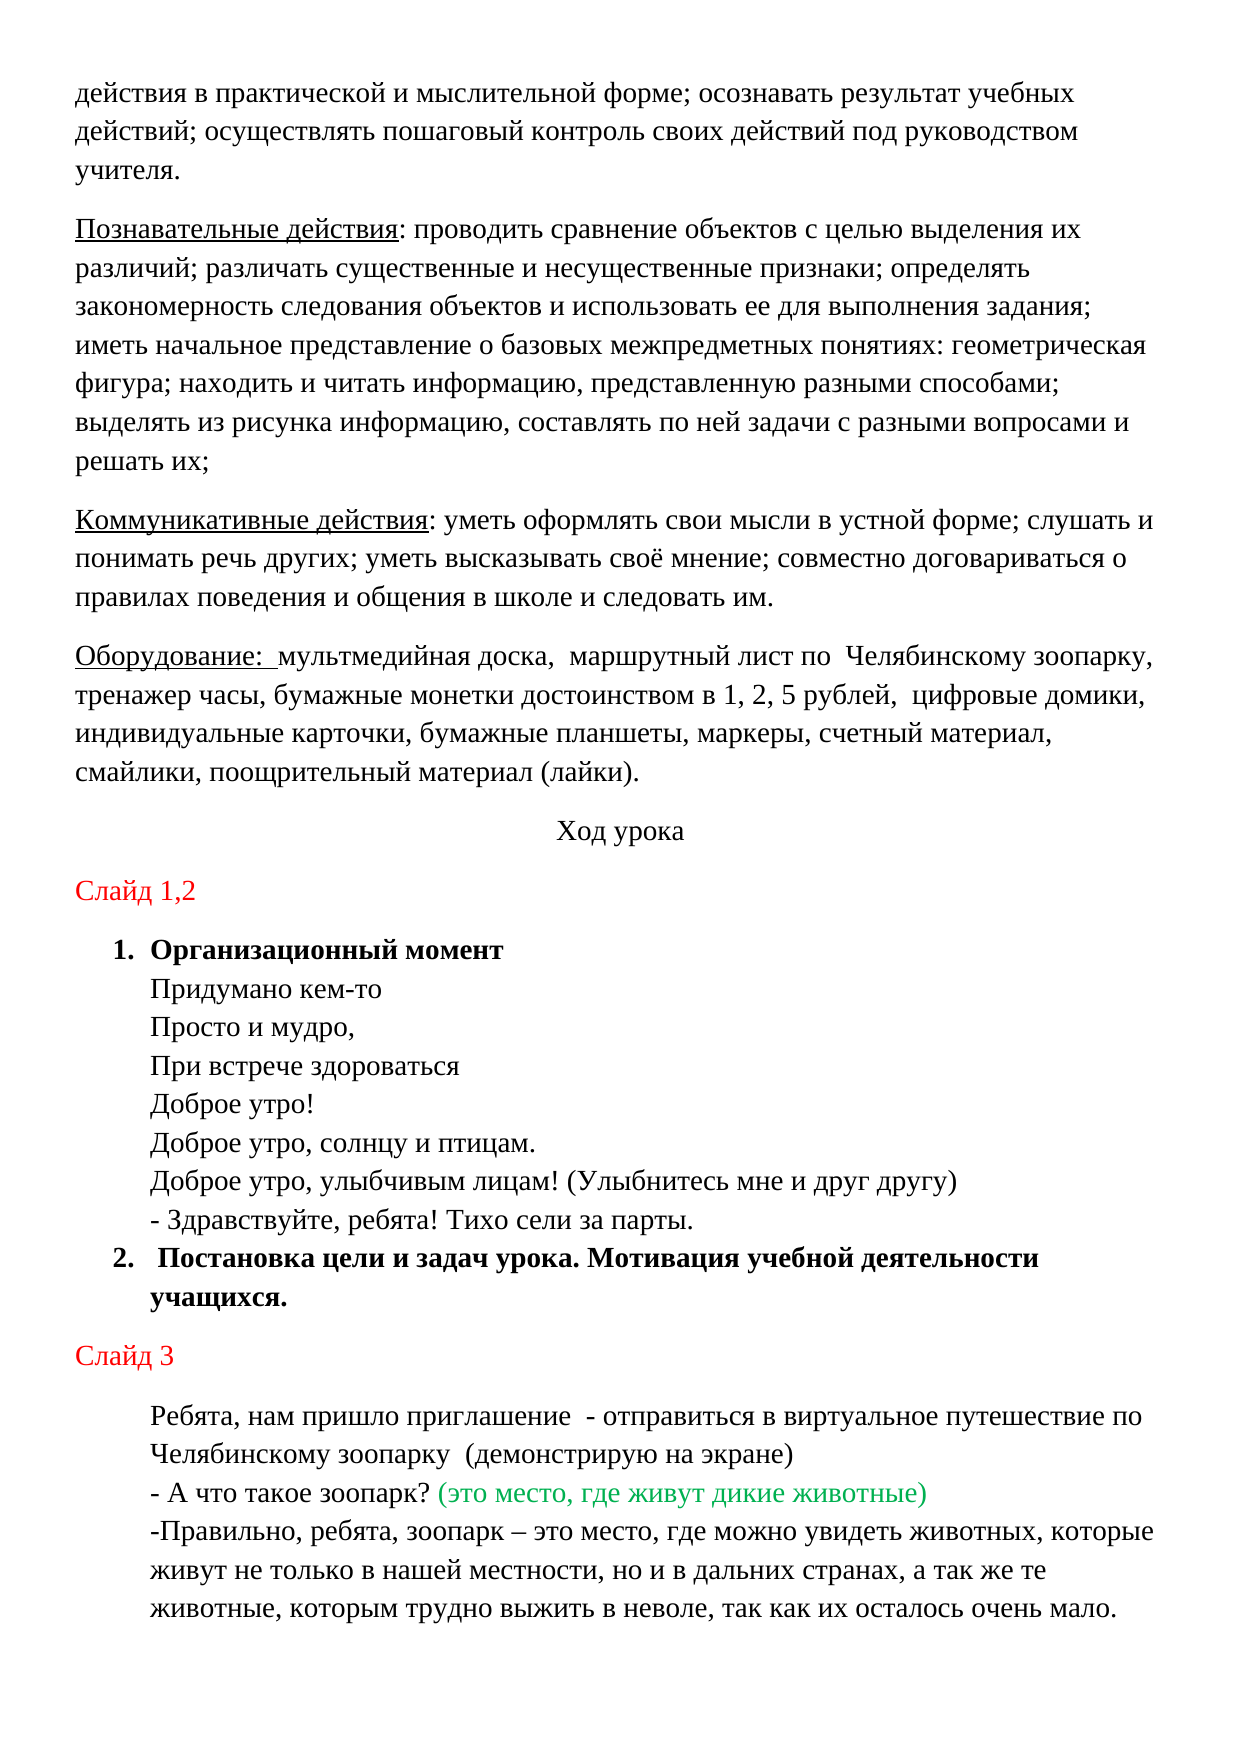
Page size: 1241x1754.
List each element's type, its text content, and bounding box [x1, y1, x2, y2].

text Коммуникативные действия: уметь оформлять свои мысли в устной форме; слушать и понимать речь других; уметь высказывать своё мнение; совместно договариваться о правилах поведения и общения в школе и следовать им. [75, 502, 1165, 613]
list - Здравствуйте, ребята! Тихо сели за парты. [150, 1202, 1165, 1236]
list При встрече здороваться [150, 1048, 1165, 1081]
list Ребята, нам пришло приглашение - отправиться в виртуальное путешествие по Челябинскому зоопарку (демонстрирую на экране) [150, 1398, 1165, 1470]
text Слайд 3 [75, 1338, 1165, 1372]
list Доброе утро, улыбчивым лицам! (Улыбнитесь мне и друг другу) [150, 1163, 1165, 1197]
text Познавательные действия: проводить сравнение объектов с целью выделения их различий; различать существенные и несущественные признаки; определять закономерность следования объектов и использовать ее для выполнения задания; иметь начальное представление о базовых межпредметных понятиях: геометрическая фигура; находить и читать информацию, представленную разными способами; выделять из рисунка информацию, составлять по ней задачи с разными вопросами и решать их; [75, 211, 1165, 476]
list Организационный момент [112, 932, 1165, 966]
list Доброе утро, солнцу и птицам. [150, 1125, 1165, 1158]
list - А что такое зоопарк? (это место, где живут дикие животные) [150, 1475, 1165, 1508]
list Просто и мудро, [150, 1009, 1165, 1043]
list -Правильно, ребята, зоопарк – это место, где можно увидеть животных, которые живут не только в нашей местности, но и в дальних странах, а так же те животные, которым трудно выжить в неволе, так как их осталось очень мало. [150, 1513, 1165, 1624]
list Придумано кем-то [150, 971, 1165, 1004]
list Постановка цели и задач урока. Мотивация учебной деятельности учащихся. [112, 1241, 1165, 1313]
text Ход урока [75, 813, 1165, 847]
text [75, 75, 1165, 186]
list Доброе утро! [150, 1086, 1165, 1120]
text Оборудование: мультмедийная доска, маршрутный лист по Челябинскому зоопарку, тренажер часы, бумажные монетки достоинством в 1, 2, 5 рублей, цифровые домики, индивидуальные карточки, бумажные планшеты, маркеры, счетный материал, смайлики, поощрительный материал (лайки). [75, 638, 1165, 788]
text Слайд 1,2 [75, 873, 1165, 906]
